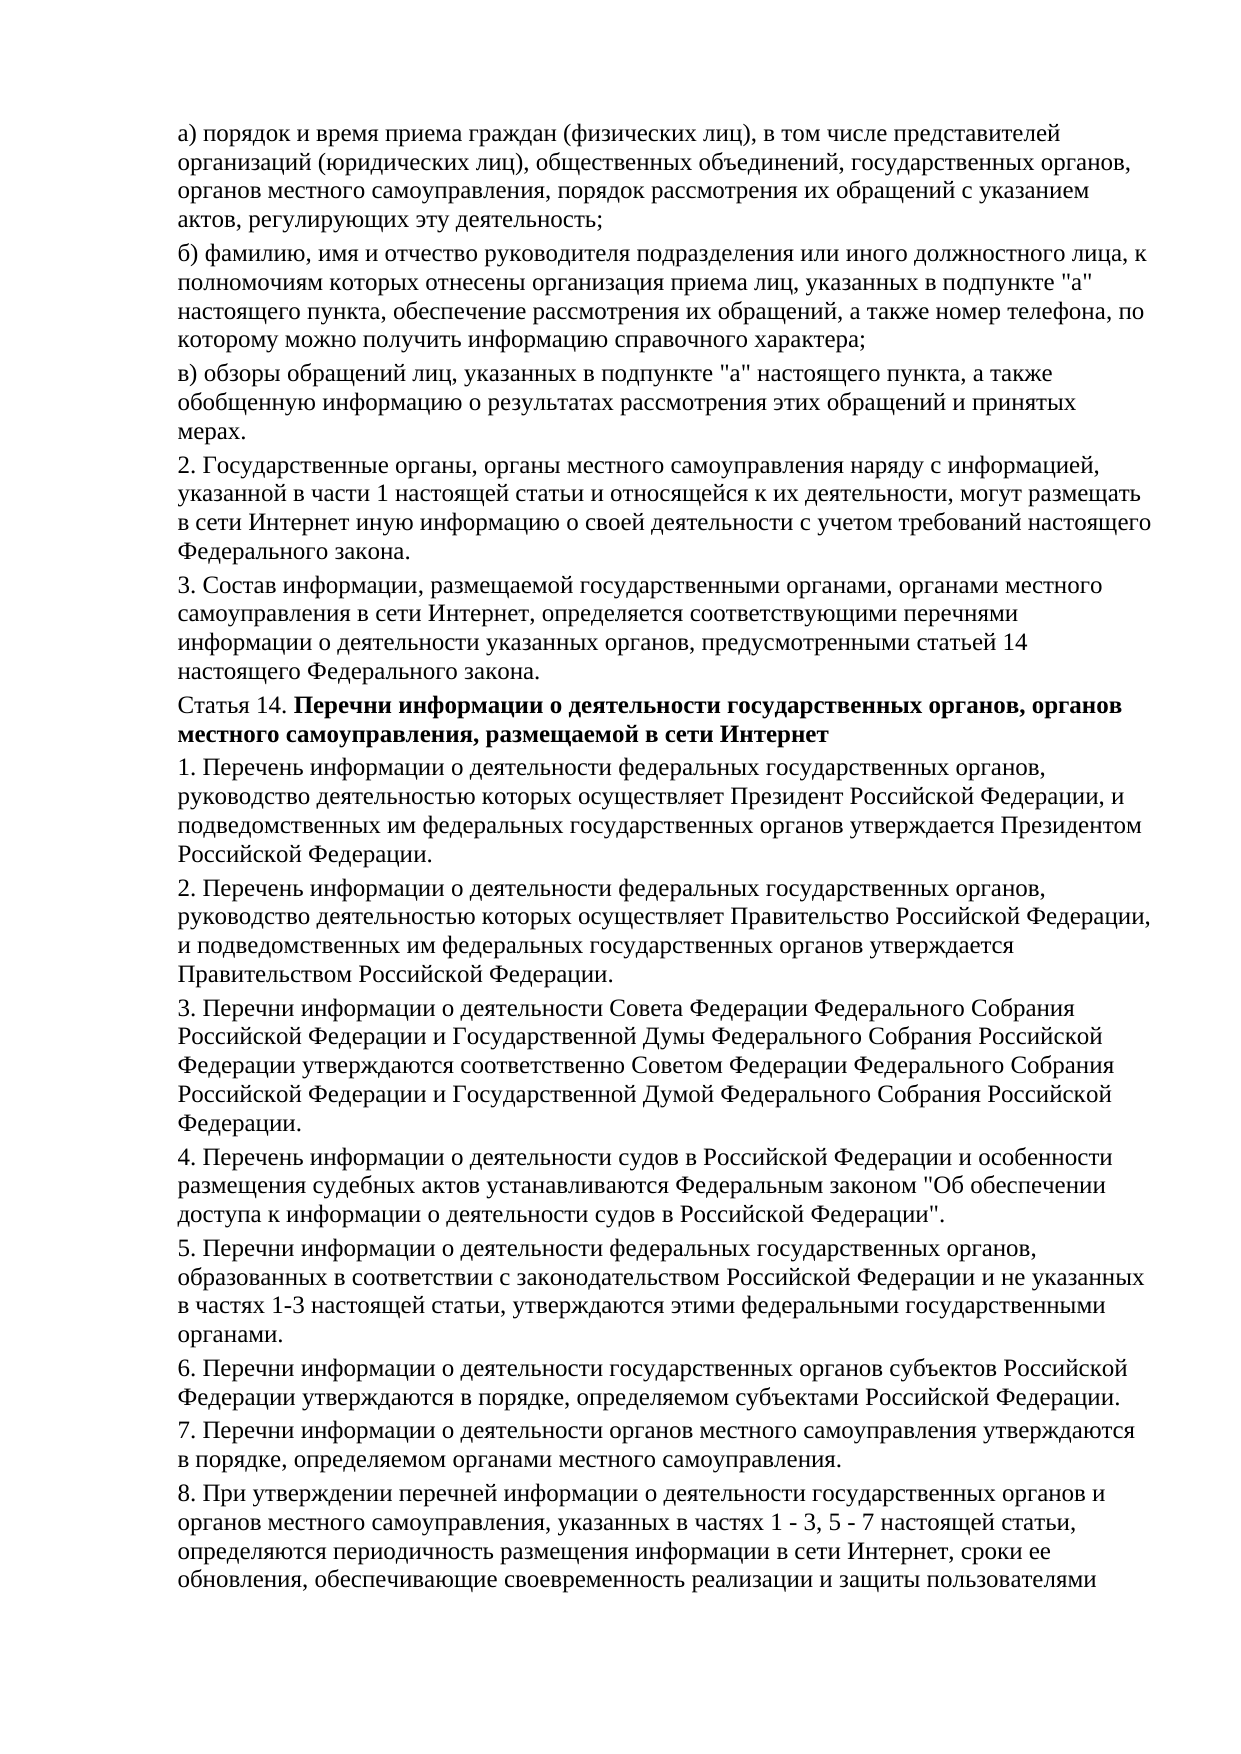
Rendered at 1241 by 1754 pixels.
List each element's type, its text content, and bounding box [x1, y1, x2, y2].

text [177, 1478, 1152, 1593]
text 5. Перечни информации о деятельности федеральных государственных органов, образованных в соответствии с законодательством Российской Федерации и не указанных в частях 1-3 настоящей статьи, утверждаются этими федеральными государственными органами. [177, 1233, 1152, 1348]
text 3. Состав информации, размещаемой государственными органами, органами местного самоуправления в сети Интернет, определяется соответствующими перечнями информации о деятельности указанных органов, предусмотренными статьей 14 настоящего Федерального закона. [177, 570, 1152, 685]
text 6. Перечни информации о деятельности государственных органов субъектов Российской Федерации утверждаются в порядке, определяемом субъектами Российской Федерации. [177, 1353, 1152, 1411]
text б) фамилию, имя и отчество руководителя подразделения или иного должностного лица, к полномочиям которых отнесены организация приема лиц, указанных в подпункте "а" настоящего пункта, обеспечение рассмотрения их обращений, а также номер телефона, по которому можно получить информацию справочного характера; [177, 238, 1152, 353]
text 4. Перечень информации о деятельности судов в Российской Федерации и особенности размещения судебных актов устанавливаются Федеральным законом "Об обеспечении доступа к информации о деятельности судов в Российской Федерации". [177, 1142, 1152, 1228]
text 2. Государственные органы, органы местного самоуправления наряду с информацией, указанной в части 1 настоящей статьи и относящейся к их деятельности, могут размещать в сети Интернет иную информацию о своей деятельности с учетом требований настоящего Федерального закона. [177, 450, 1152, 565]
text Статья 14. Перечни информации о деятельности государственных органов, органов местного самоуправления, размещаемой в сети Интернет [177, 690, 1152, 747]
text 7. Перечни информации о деятельности органов местного самоуправления утверждаются в порядке, определяемом органами местного самоуправления. [177, 1416, 1152, 1473]
text 2. Перечень информации о деятельности федеральных государственных органов, руководство деятельностью которых осуществляет Правительство Российской Федерации, и подведомственных им федеральных государственных органов утверждается Правительством Российской Федерации. [177, 873, 1152, 988]
text 1. Перечень информации о деятельности федеральных государственных органов, руководство деятельностью которых осуществляет Президент Российской Федерации, и подведомственных им федеральных государственных органов утверждается Президентом Российской Федерации. [177, 752, 1152, 867]
text а) порядок и время приема граждан (физических лиц), в том числе представителей организаций (юридических лиц), общественных объединений, государственных органов, органов местного самоуправления, порядок рассмотрения их обращений с указанием актов, регулирующих эту деятельность; [177, 118, 1152, 233]
text 3. Перечни информации о деятельности Совета Федерации Федерального Собрания Российской Федерации и Государственной Думы Федерального Собрания Российской Федерации утверждаются соответственно Советом Федерации Федерального Собрания Российской Федерации и Государственной Думой Федерального Собрания Российской Федерации. [177, 993, 1152, 1136]
text в) обзоры обращений лиц, указанных в подпункте "а" настоящего пункта, а также обобщенную информацию о результатах рассмотрения этих обращений и принятых мерах. [177, 358, 1152, 444]
